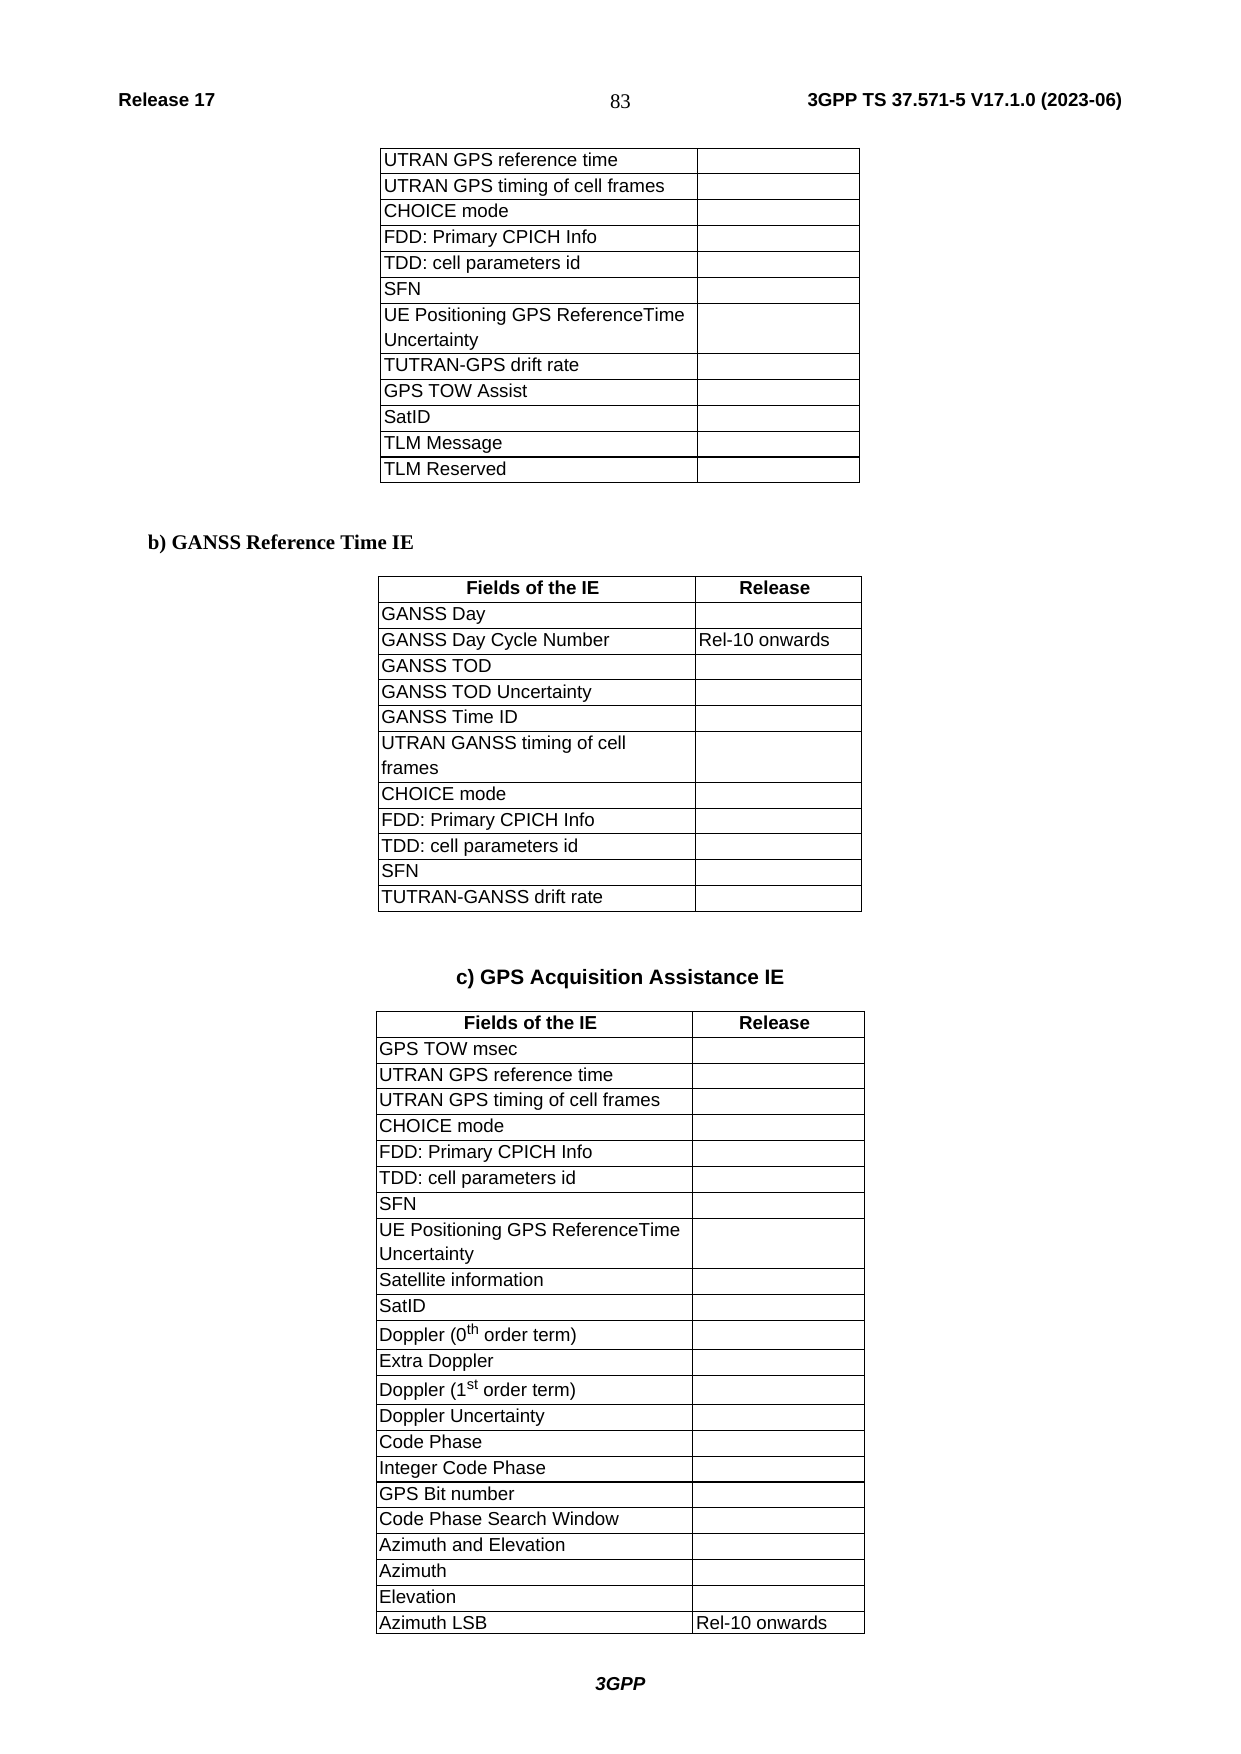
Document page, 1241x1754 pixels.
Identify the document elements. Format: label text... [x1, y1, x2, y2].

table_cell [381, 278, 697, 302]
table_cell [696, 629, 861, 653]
text c) GPS Acquisition Assistance IE [118, 964, 1122, 988]
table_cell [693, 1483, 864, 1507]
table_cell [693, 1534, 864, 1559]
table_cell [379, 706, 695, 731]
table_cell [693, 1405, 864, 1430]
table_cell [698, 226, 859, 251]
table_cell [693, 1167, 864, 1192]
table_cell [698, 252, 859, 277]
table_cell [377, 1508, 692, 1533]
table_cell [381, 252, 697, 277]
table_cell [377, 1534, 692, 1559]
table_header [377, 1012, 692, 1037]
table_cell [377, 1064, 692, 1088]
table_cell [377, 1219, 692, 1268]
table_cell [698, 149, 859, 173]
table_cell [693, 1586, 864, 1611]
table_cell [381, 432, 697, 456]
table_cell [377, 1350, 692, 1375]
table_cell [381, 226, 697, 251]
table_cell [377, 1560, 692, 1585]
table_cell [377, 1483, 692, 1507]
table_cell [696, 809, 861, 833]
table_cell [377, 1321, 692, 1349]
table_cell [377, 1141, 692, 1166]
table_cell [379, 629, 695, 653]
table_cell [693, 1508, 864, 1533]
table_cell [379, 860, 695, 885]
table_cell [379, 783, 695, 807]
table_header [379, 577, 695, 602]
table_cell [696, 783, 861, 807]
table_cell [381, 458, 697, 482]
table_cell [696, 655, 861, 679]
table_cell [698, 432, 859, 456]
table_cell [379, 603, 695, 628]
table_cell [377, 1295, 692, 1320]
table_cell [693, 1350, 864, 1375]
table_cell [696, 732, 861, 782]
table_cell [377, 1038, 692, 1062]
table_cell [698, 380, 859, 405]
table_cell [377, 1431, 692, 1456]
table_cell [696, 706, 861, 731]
text b) GANSS Reference Time IE [148, 530, 1122, 554]
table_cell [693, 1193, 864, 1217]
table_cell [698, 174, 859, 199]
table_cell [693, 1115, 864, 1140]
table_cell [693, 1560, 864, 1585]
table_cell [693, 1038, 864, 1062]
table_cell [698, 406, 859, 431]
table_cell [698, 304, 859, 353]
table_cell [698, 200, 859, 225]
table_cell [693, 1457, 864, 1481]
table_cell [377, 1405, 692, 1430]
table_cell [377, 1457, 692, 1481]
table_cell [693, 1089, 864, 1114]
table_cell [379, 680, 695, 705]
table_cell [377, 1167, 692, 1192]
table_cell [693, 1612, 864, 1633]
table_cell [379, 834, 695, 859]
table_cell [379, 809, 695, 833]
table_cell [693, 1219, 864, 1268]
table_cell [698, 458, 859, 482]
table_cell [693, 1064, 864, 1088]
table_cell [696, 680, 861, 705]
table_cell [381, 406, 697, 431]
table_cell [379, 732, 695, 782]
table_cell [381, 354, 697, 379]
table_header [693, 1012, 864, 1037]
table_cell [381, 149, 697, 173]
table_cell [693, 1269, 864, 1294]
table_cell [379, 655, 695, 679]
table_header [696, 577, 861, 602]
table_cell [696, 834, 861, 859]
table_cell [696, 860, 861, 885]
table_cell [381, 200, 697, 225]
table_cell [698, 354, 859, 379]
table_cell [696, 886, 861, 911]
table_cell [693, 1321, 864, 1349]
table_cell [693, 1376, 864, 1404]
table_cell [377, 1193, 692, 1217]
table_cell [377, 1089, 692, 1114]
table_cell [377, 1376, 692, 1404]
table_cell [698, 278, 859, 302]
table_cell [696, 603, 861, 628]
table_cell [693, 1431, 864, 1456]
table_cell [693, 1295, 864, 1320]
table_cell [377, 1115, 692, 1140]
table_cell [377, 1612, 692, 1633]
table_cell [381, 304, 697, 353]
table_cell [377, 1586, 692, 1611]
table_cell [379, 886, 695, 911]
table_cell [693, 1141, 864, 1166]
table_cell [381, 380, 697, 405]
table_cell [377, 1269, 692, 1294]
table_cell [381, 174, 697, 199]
